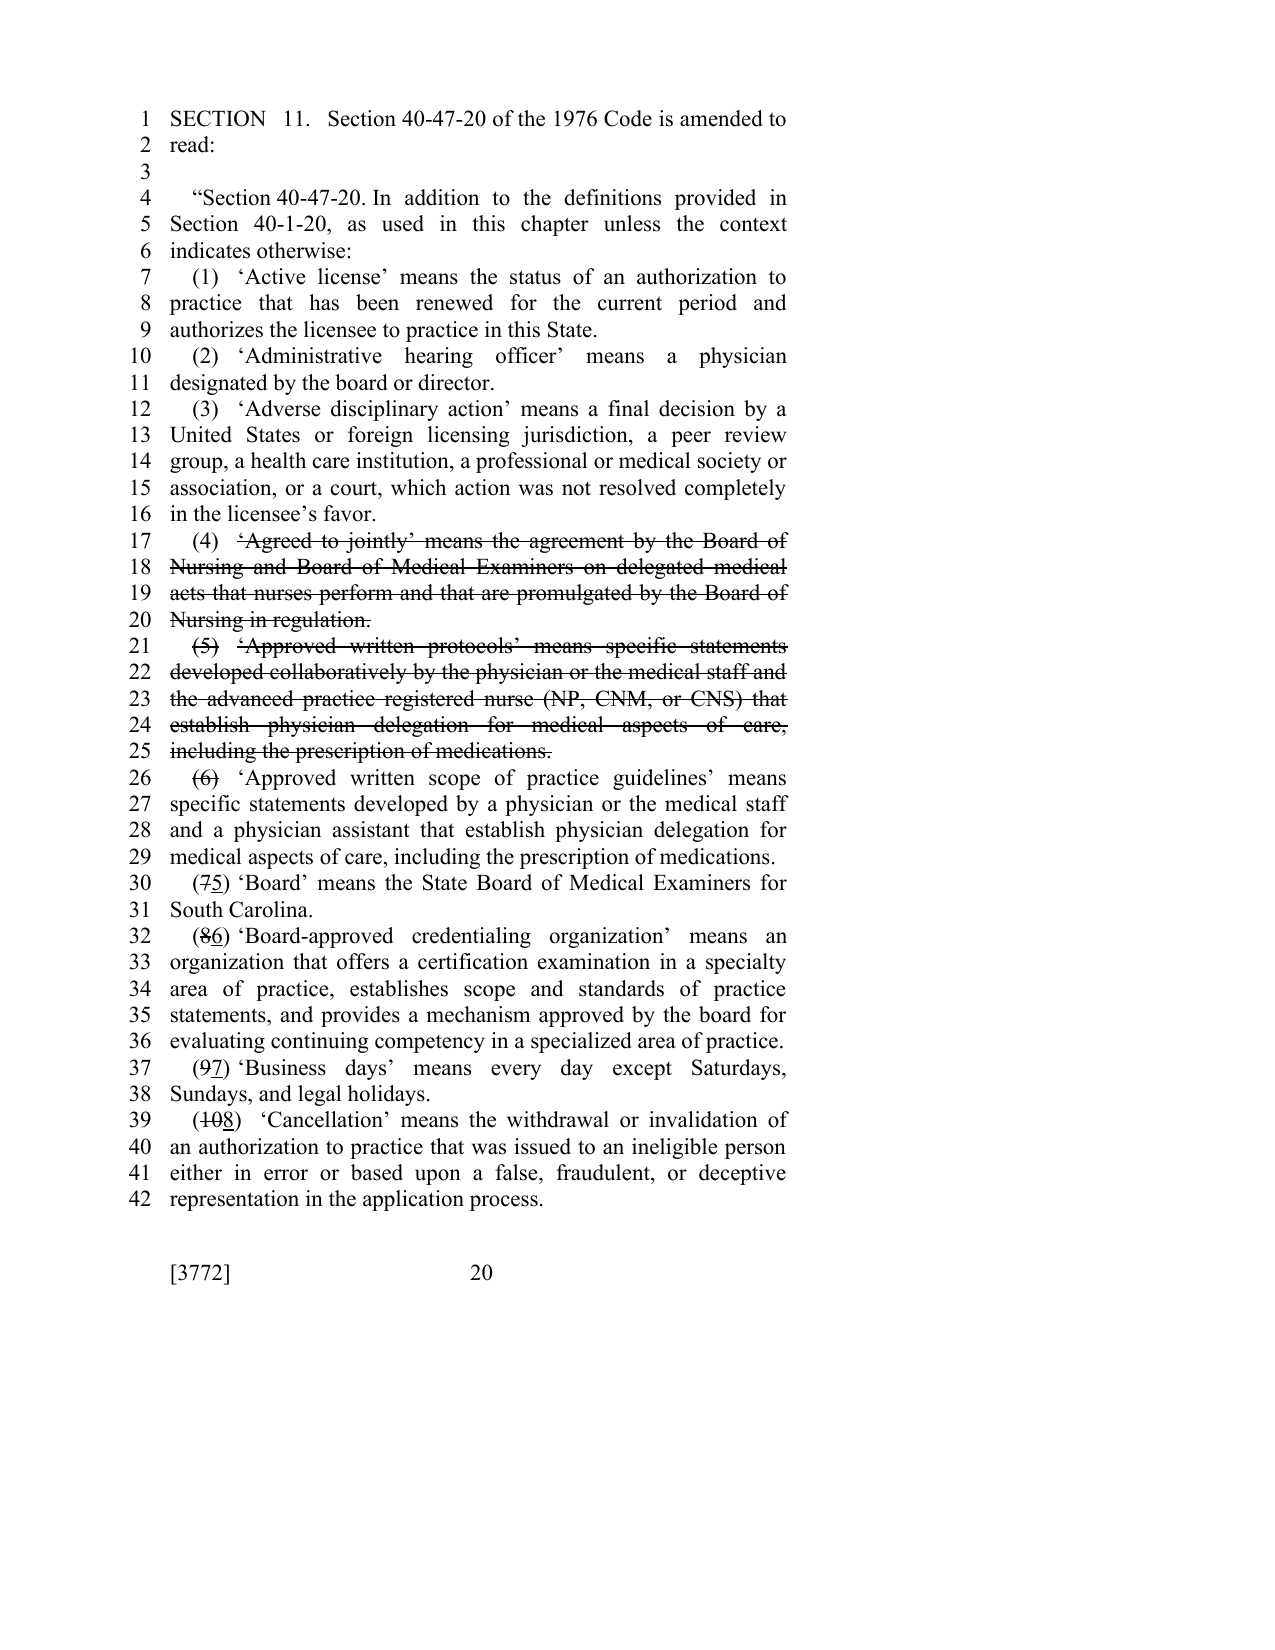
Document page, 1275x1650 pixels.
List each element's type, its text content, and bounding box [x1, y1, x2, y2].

text (5) ‘Approved written protocols’ means specific statements developed collaboratively by the physician or the medical staff and the advanced practice registered nurse (NP, CNM, or CNS) that establish physician delegation for medical aspects of care, including the prescription of medications. [169, 726, 787, 764]
text (4) ‘Agreed to jointly’ means the agreement by the Board of Nursing and Board of Medical Examiners on delegated medical acts that nurses perform and that are promulgated by the Board of Nursing in regulation. [169, 568, 787, 594]
text SECTION 11. Section 40-47-20 of the 1976 Code is amended to read: [169, 105, 787, 158]
text (5) ‘Approved written protocols’ means specific statements developed collaboratively by the physician or the medical staff and the advanced practice registered nurse (NP, CNM, or CNS) that establish physician delegation for medical aspects of care, including the prescription of medications. [169, 632, 787, 673]
text (3) ‘Adverse disciplinary action’ means a final decision by a United States or foreign licensing jurisdiction, a peer review group, a health care institution, a professional or medical society or association, or a court, which action was not resolved completely in the licensee’s favor. [169, 395, 787, 527]
text (75) ‘Board’ means the State Board of Medical Examiners for South Carolina. [169, 869, 787, 922]
text “Section 40-47-20. In addition to the definitions provided in Section 40-1-20, as used in this chapter unless the context indicates otherwise: [169, 184, 787, 263]
text (2) ‘Administrative hearing officer’ means a physician designated by the board or director. [169, 342, 787, 395]
text (6) ‘Approved written scope of practice guidelines’ means specific statements developed by a physician or the medical staff and a physician assistant that establish physician delegation for medical aspects of care, including the prescription of medications. [169, 764, 787, 869]
text (108) ‘Cancellation’ means the withdrawal or invalidation of an authorization to practice that was issued to an ineligible person either in error or based upon a false, fraudulent, or deceptive representation in the application process. [169, 1106, 787, 1212]
text (1) ‘Active license’ means the status of an authorization to practice that has been renewed for the current period and authorizes the licensee to practice in this State. [169, 263, 787, 342]
text (4) ‘Agreed to jointly’ means the agreement by the Board of Nursing and Board of Medical Examiners on delegated medical acts that nurses perform and that are promulgated by the Board of Nursing in regulation. [169, 595, 787, 632]
text (97) ‘Business days’ means every day except Saturdays, Sundays, and legal holidays. [169, 1054, 787, 1106]
text (86) ‘Board-approved credentialing organization’ means an organization that offers a certification examination in a specialty area of practice, establishes scope and standards of practice statements, and provides a mechanism approved by the board for evaluating continuing competency in a specialized area of practice. [169, 922, 787, 1054]
text (4) ‘Agreed to jointly’ means the agreement by the Board of Nursing and Board of Medical Examiners on delegated medical acts that nurses perform and that are promulgated by the Board of Nursing in regulation. [169, 527, 787, 567]
